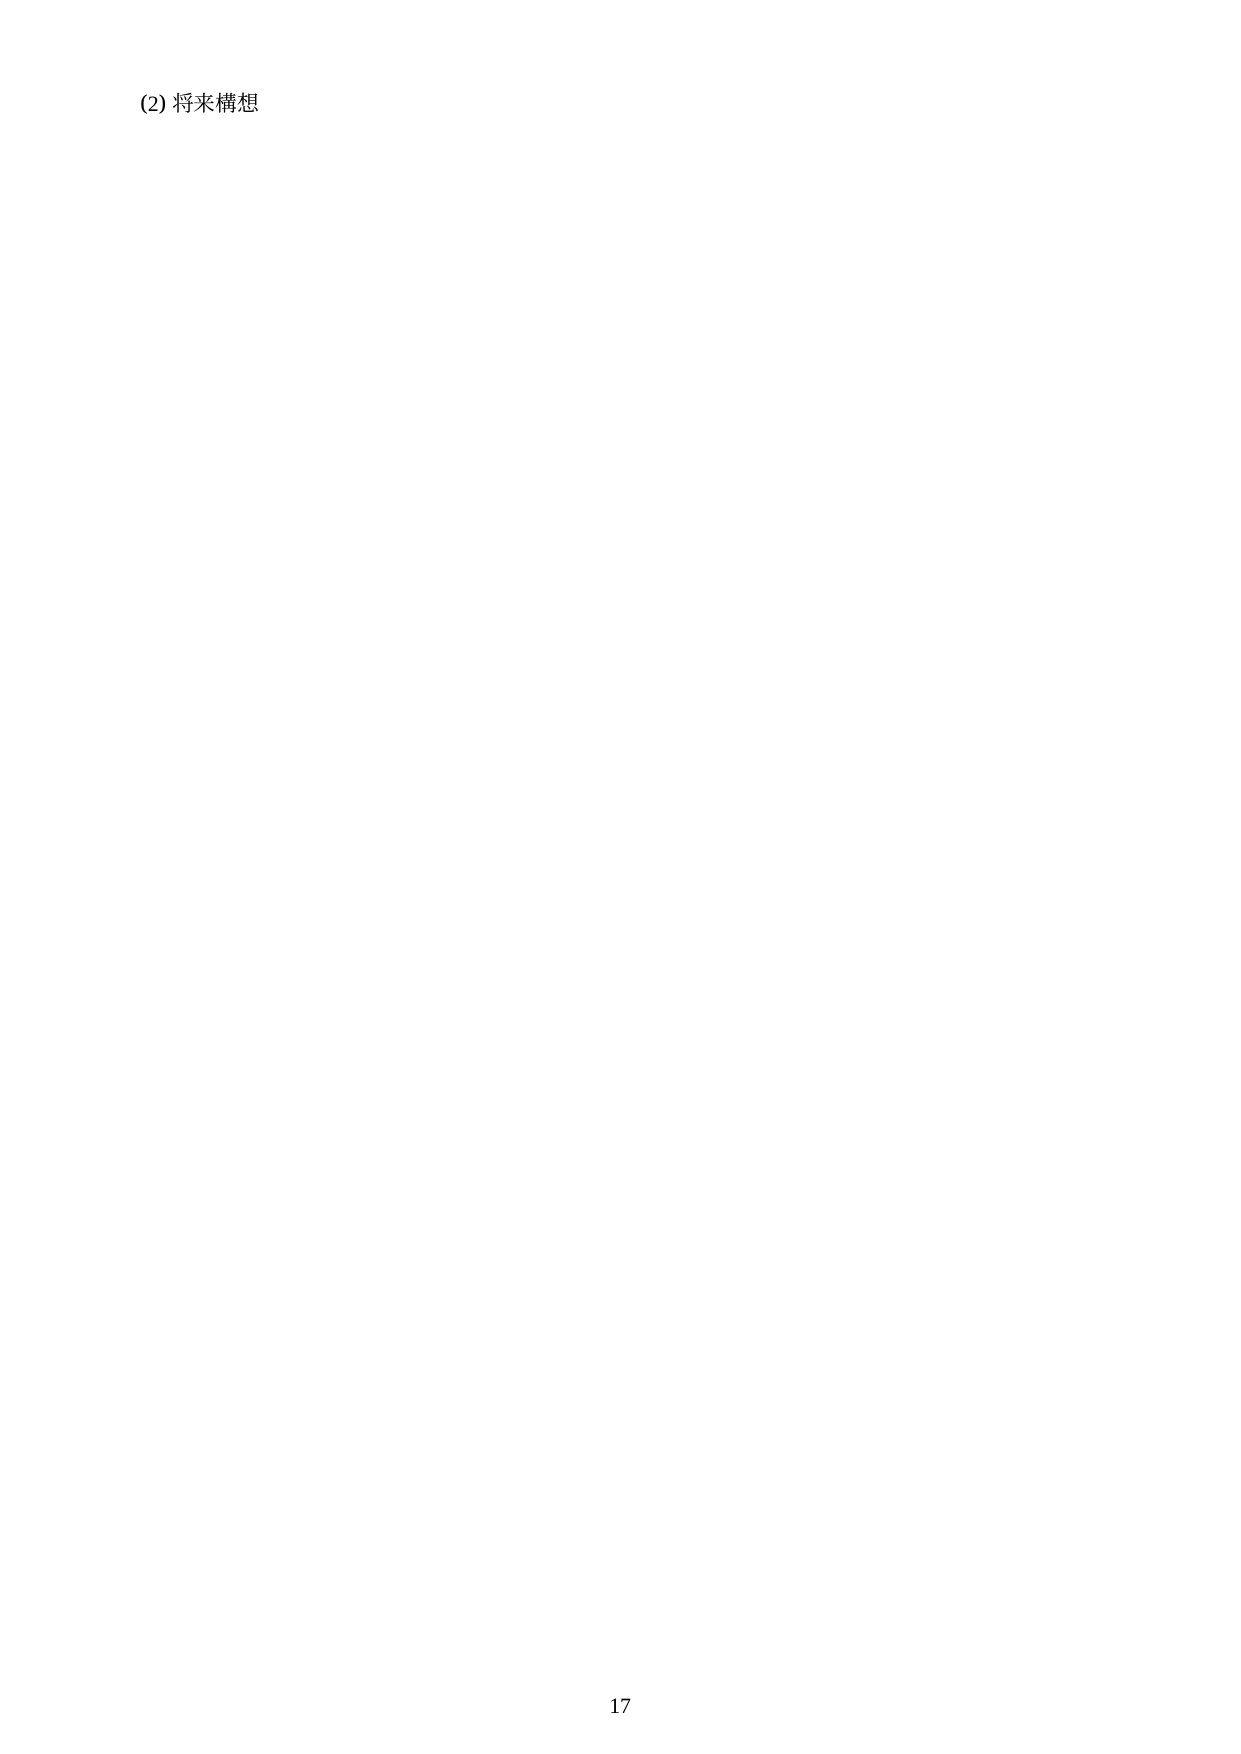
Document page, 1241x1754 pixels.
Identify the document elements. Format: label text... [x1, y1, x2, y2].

text (2) 将来構想 [118, 89, 1137, 117]
